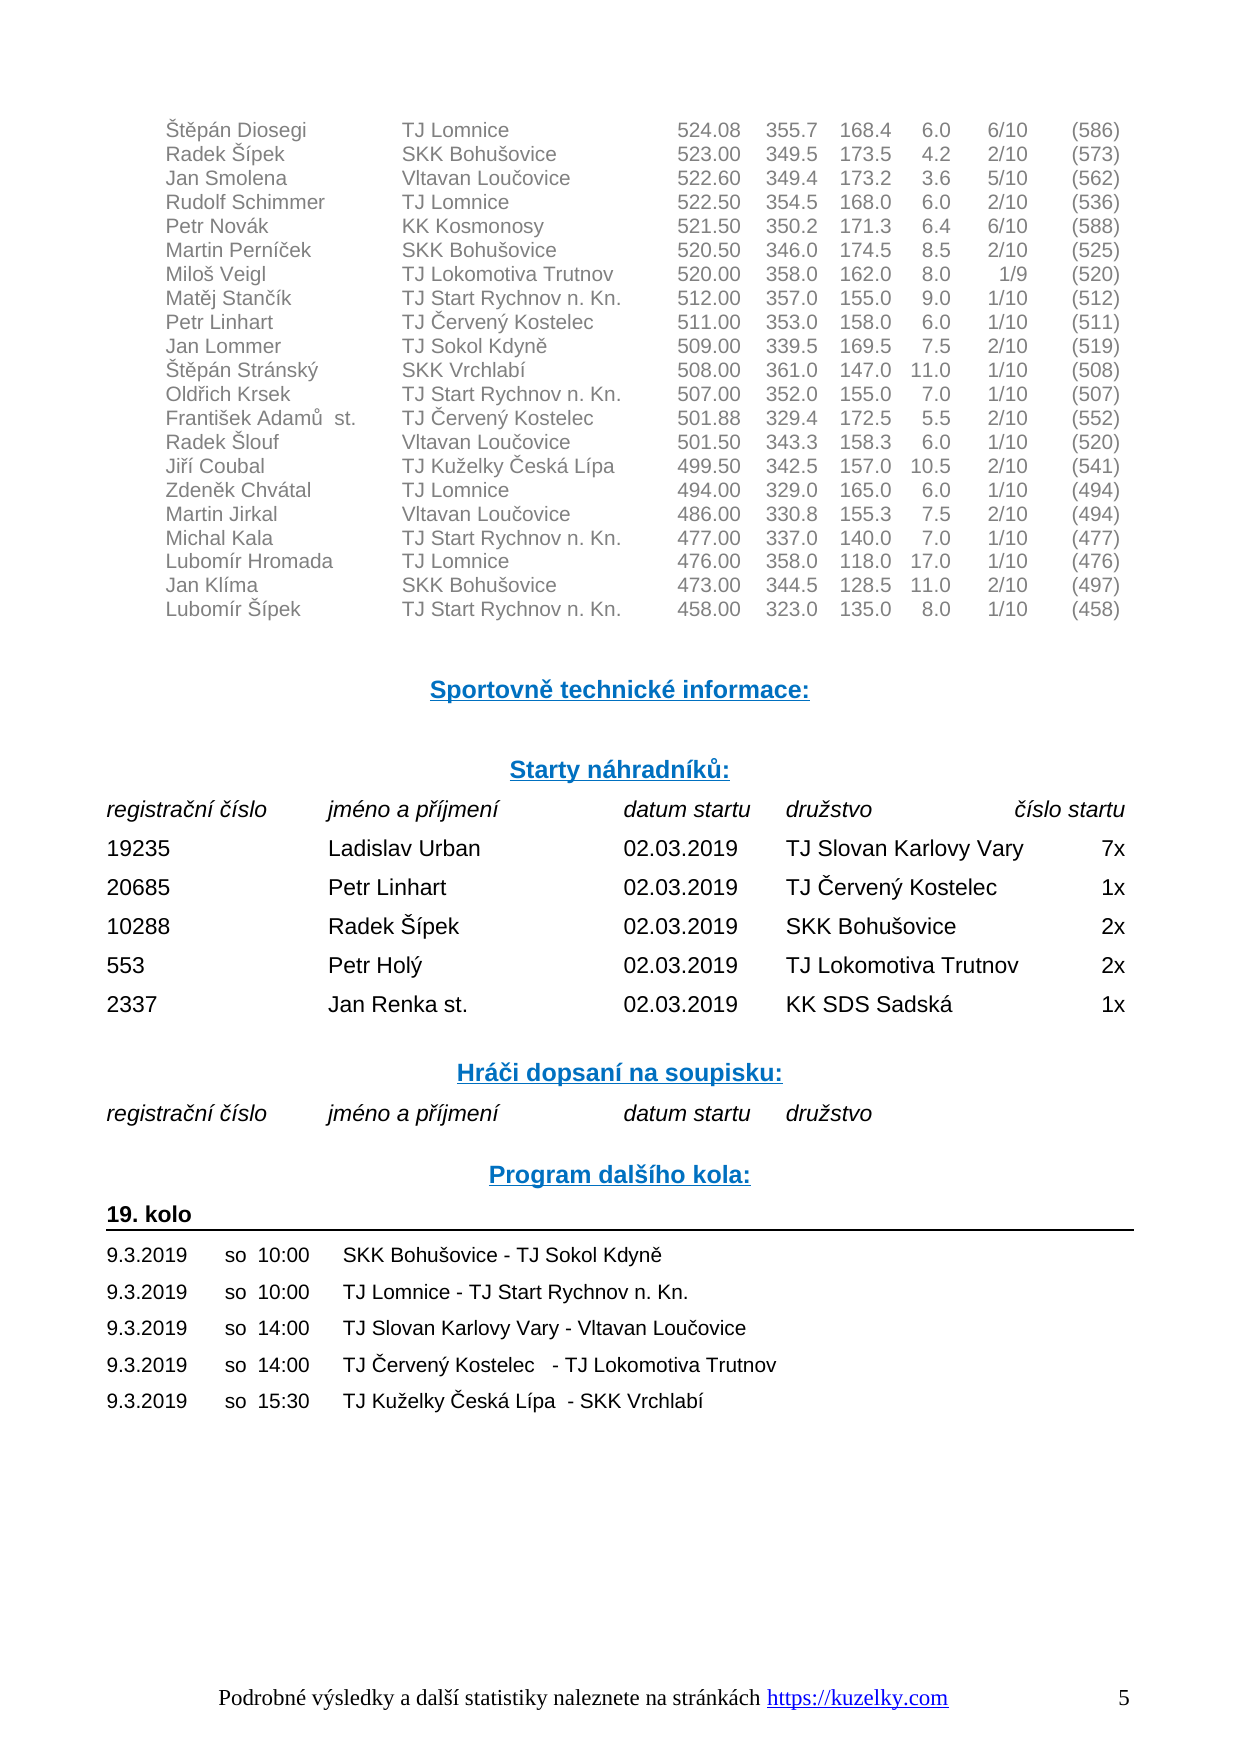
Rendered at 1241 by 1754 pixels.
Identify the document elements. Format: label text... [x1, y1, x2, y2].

text Matěj Stančík TJ Start Rychnov n. Kn. 512.00 357.0 155.0 9.0 1/10 (512) [106, 286, 1134, 310]
text 9.3.2019 so 15:30 TJ Kuželky Česká Lípa - SKK Vrchlabí [106, 1389, 1134, 1413]
text Štěpán Stránský SKK Vrchlabí 508.00 361.0 147.0 11.0 1/10 (508) [106, 358, 1134, 382]
text Sportovně technické informace: [94, 675, 1145, 704]
text Jan Smolena Vltavan Loučovice 522.60 349.4 173.2 3.6 5/10 (562) [106, 166, 1134, 190]
text 9.3.2019 so 10:00 SKK Bohušovice - TJ Sokol Kdyně [106, 1243, 1134, 1267]
text 553 Petr Holý 02.03.2019 TJ Lokomotiva Trutnov 2x [106, 952, 1134, 978]
text Rudolf Schimmer TJ Lomnice 522.50 354.5 168.0 6.0 2/10 (536) [106, 190, 1134, 214]
text Program dalšího kola: [94, 1160, 1145, 1189]
text Lubomír Hromada TJ Lomnice 476.00 358.0 118.0 17.0 1/10 (476) [106, 549, 1134, 573]
text Štěpán Diosegi TJ Lomnice 524.08 355.7 168.4 6.0 6/10 (586) [106, 118, 1134, 142]
text 19235 Ladislav Urban 02.03.2019 TJ Slovan Karlovy Vary 7x [106, 835, 1134, 862]
text 9.3.2019 so 10:00 TJ Lomnice - TJ Start Rychnov n. Kn. [106, 1279, 1134, 1303]
text Petr Novák KK Kosmonosy 521.50 350.2 171.3 6.4 6/10 (588) [106, 214, 1134, 238]
text Radek Šípek SKK Bohušovice 523.00 349.5 173.5 4.2 2/10 (573) [106, 142, 1134, 166]
text 10288 Radek Šípek 02.03.2019 SKK Bohušovice 2x [106, 913, 1134, 939]
text 2337 Jan Renka st. 02.03.2019 KK SDS Sadská 1x [106, 991, 1134, 1017]
text registrační číslo jméno a příjmení datum startu družstvo [106, 1099, 1134, 1126]
text registrační číslo jméno a příjmení datum startu družstvo číslo startu [106, 796, 1134, 823]
text 20685 Petr Linhart 02.03.2019 TJ Červený Kostelec 1x [106, 874, 1134, 900]
text 9.3.2019 so 14:00 TJ Slovan Karlovy Vary - Vltavan Loučovice [106, 1316, 1134, 1340]
text Martin Jirkal Vltavan Loučovice 486.00 330.8 155.3 7.5 2/10 (494) [106, 501, 1134, 525]
text Jan Lommer TJ Sokol Kdyně 509.00 339.5 169.5 7.5 2/10 (519) [106, 334, 1134, 358]
text Petr Linhart TJ Červený Kostelec 511.00 353.0 158.0 6.0 1/10 (511) [106, 310, 1134, 334]
text Martin Perníček SKK Bohušovice 520.50 346.0 174.5 8.5 2/10 (525) [106, 238, 1134, 262]
text Hráči dopsaní na soupisku: [94, 1029, 1145, 1087]
text Miloš Veigl TJ Lokomotiva Trutnov 520.00 358.0 162.0 8.0 1/9 (520) [106, 262, 1134, 286]
text Jiří Coubal TJ Kuželky Česká Lípa 499.50 342.5 157.0 10.5 2/10 (541) [106, 453, 1134, 477]
text Starty náhradníků: [94, 755, 1145, 784]
text Oldřich Krsek TJ Start Rychnov n. Kn. 507.00 352.0 155.0 7.0 1/10 (507) [106, 382, 1134, 406]
text Zdeněk Chvátal TJ Lomnice 494.00 329.0 165.0 6.0 1/10 (494) [106, 477, 1134, 501]
text 19. kolo [106, 1201, 1134, 1229]
text Radek Šlouf Vltavan Loučovice 501.50 343.3 158.3 6.0 1/10 (520) [106, 429, 1134, 453]
text 9.3.2019 so 14:00 TJ Červený Kostelec - TJ Lokomotiva Trutnov [106, 1352, 1134, 1376]
text Jan Klíma SKK Bohušovice 473.00 344.5 128.5 11.0 2/10 (497) [106, 573, 1134, 597]
text Michal Kala TJ Start Rychnov n. Kn. 477.00 337.0 140.0 7.0 1/10 (477) [106, 525, 1134, 549]
text František Adamů st. TJ Červený Kostelec 501.88 329.4 172.5 5.5 2/10 (552) [106, 406, 1134, 429]
text Lubomír Šípek TJ Start Rychnov n. Kn. 458.00 323.0 135.0 8.0 1/10 (458) [106, 597, 1134, 621]
